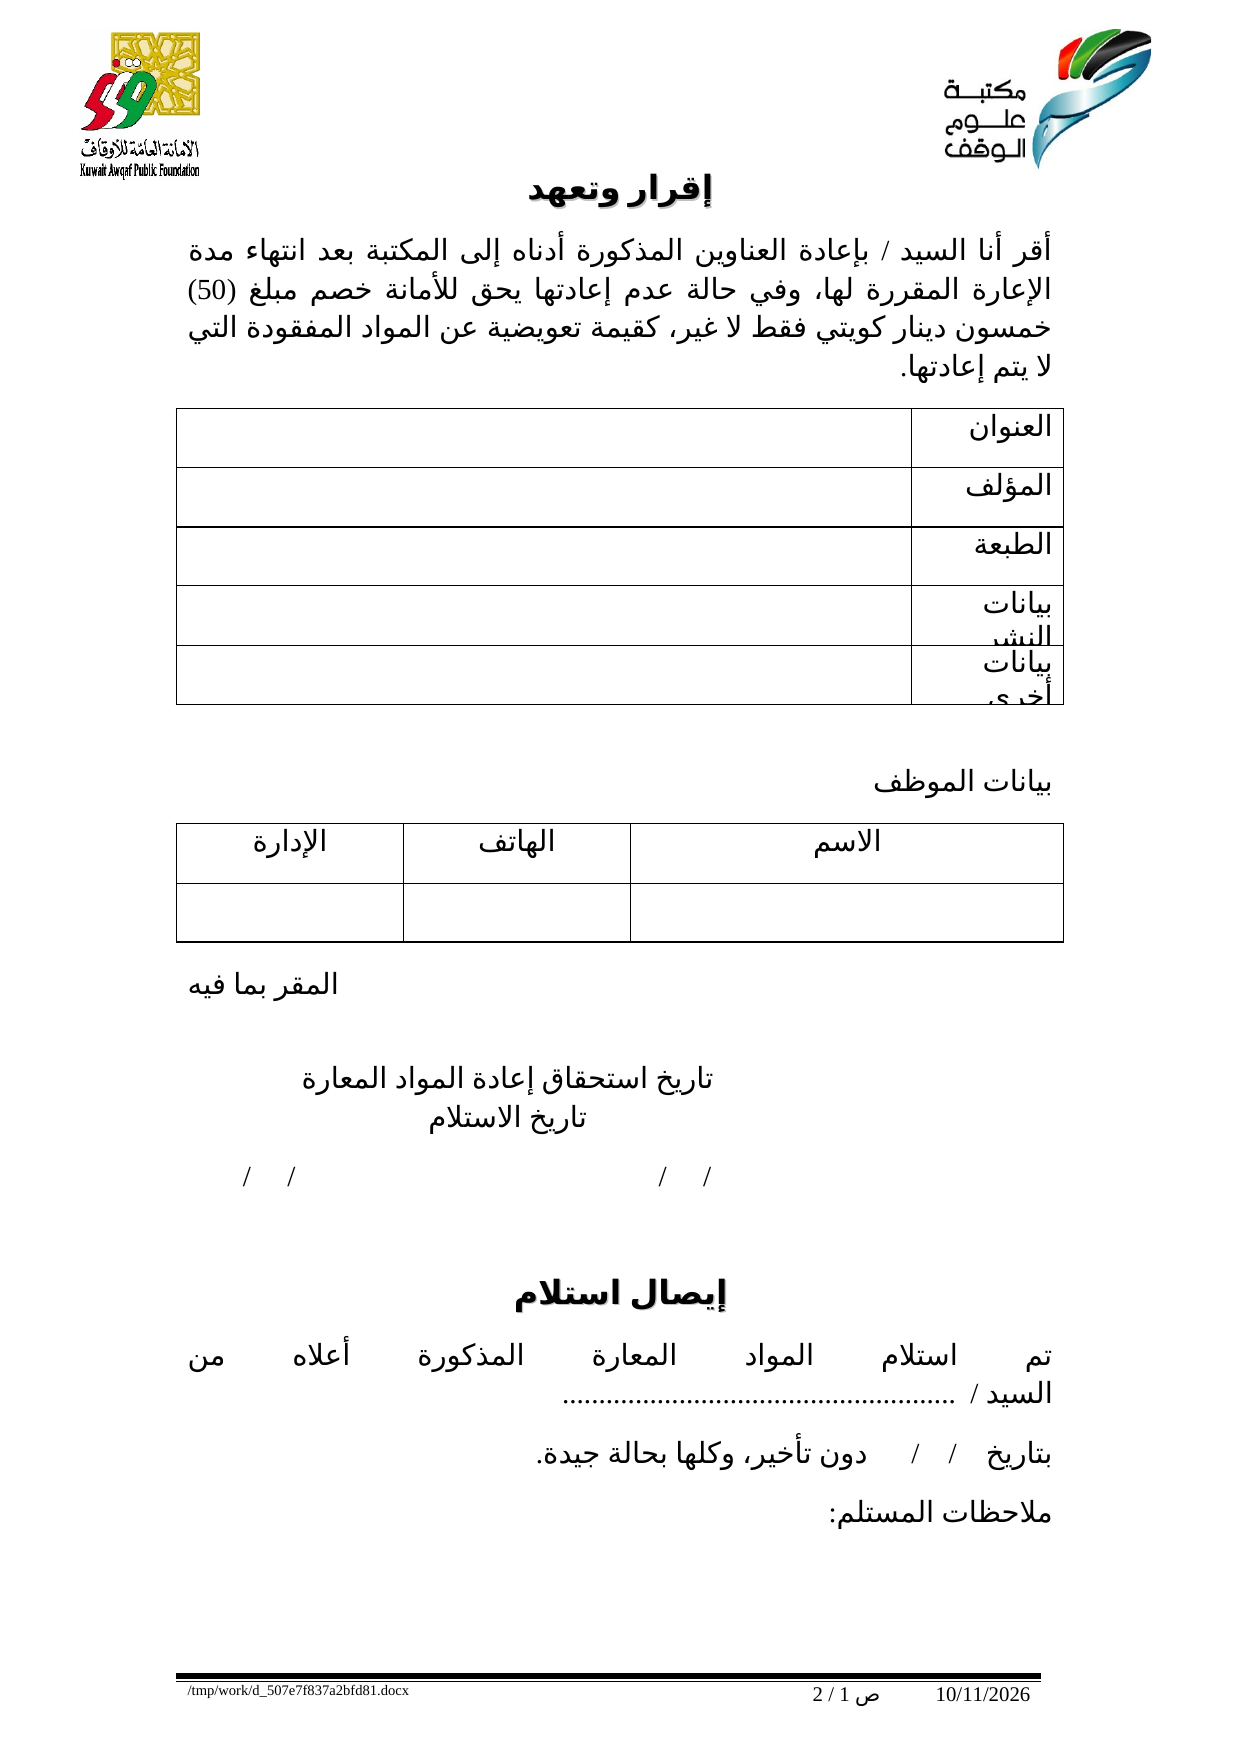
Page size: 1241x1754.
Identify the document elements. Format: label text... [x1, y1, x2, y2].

table_cell [404, 884, 630, 941]
table_header الإدارة [177, 824, 403, 882]
table_cell [177, 528, 911, 585]
text أقر أنا السيد / بإعادة العناوين المذكورة أدناه إلى المكتبة بعد انتهاء مدة الإعارة المقررة لها، وفي حالة عدم إعادتها يحق للأمانة خصم مبلغ (50) خمسون دينار كويتي فقط لا غير، كقيمة تعويضية عن المواد المفقودة التي لا يتم إعادتها. [187, 233, 1053, 382]
text تم استلام المواد المعارة المذكورة أعلاه من السيد / ...................................................... [187, 1338, 1053, 1410]
table_cell بيانات أخرى [912, 646, 1063, 703]
text / / / / [187, 1159, 828, 1193]
text بيانات الموظف [187, 764, 1053, 797]
table_cell [177, 884, 403, 941]
text ملاحظات المستلم: [187, 1495, 1053, 1529]
text المقر بما فيه [187, 967, 1053, 1001]
table_header [177, 409, 911, 467]
table_cell [177, 586, 911, 644]
text إيصال استلام [187, 1273, 1053, 1311]
table_cell [177, 468, 911, 526]
picture [77, 28, 200, 178]
table_header الاسم [631, 824, 1063, 882]
text تاريخ استحقاق إعادة المواد المعارة تاريخ الاستلام [187, 1061, 828, 1133]
table_cell [177, 646, 911, 703]
picture [944, 29, 1152, 169]
text بتاريخ / / دون تأخير، وكلها بحالة جيدة. [187, 1436, 1053, 1469]
table_cell الطبعة [912, 528, 1063, 585]
table_header العنوان [912, 409, 1063, 467]
table_cell المؤلف [912, 468, 1063, 526]
table_header الهاتف [404, 824, 630, 882]
table_cell [631, 884, 1063, 941]
table_cell بيانات النشر [912, 586, 1063, 644]
text إقرار وتعهد [187, 168, 1053, 207]
